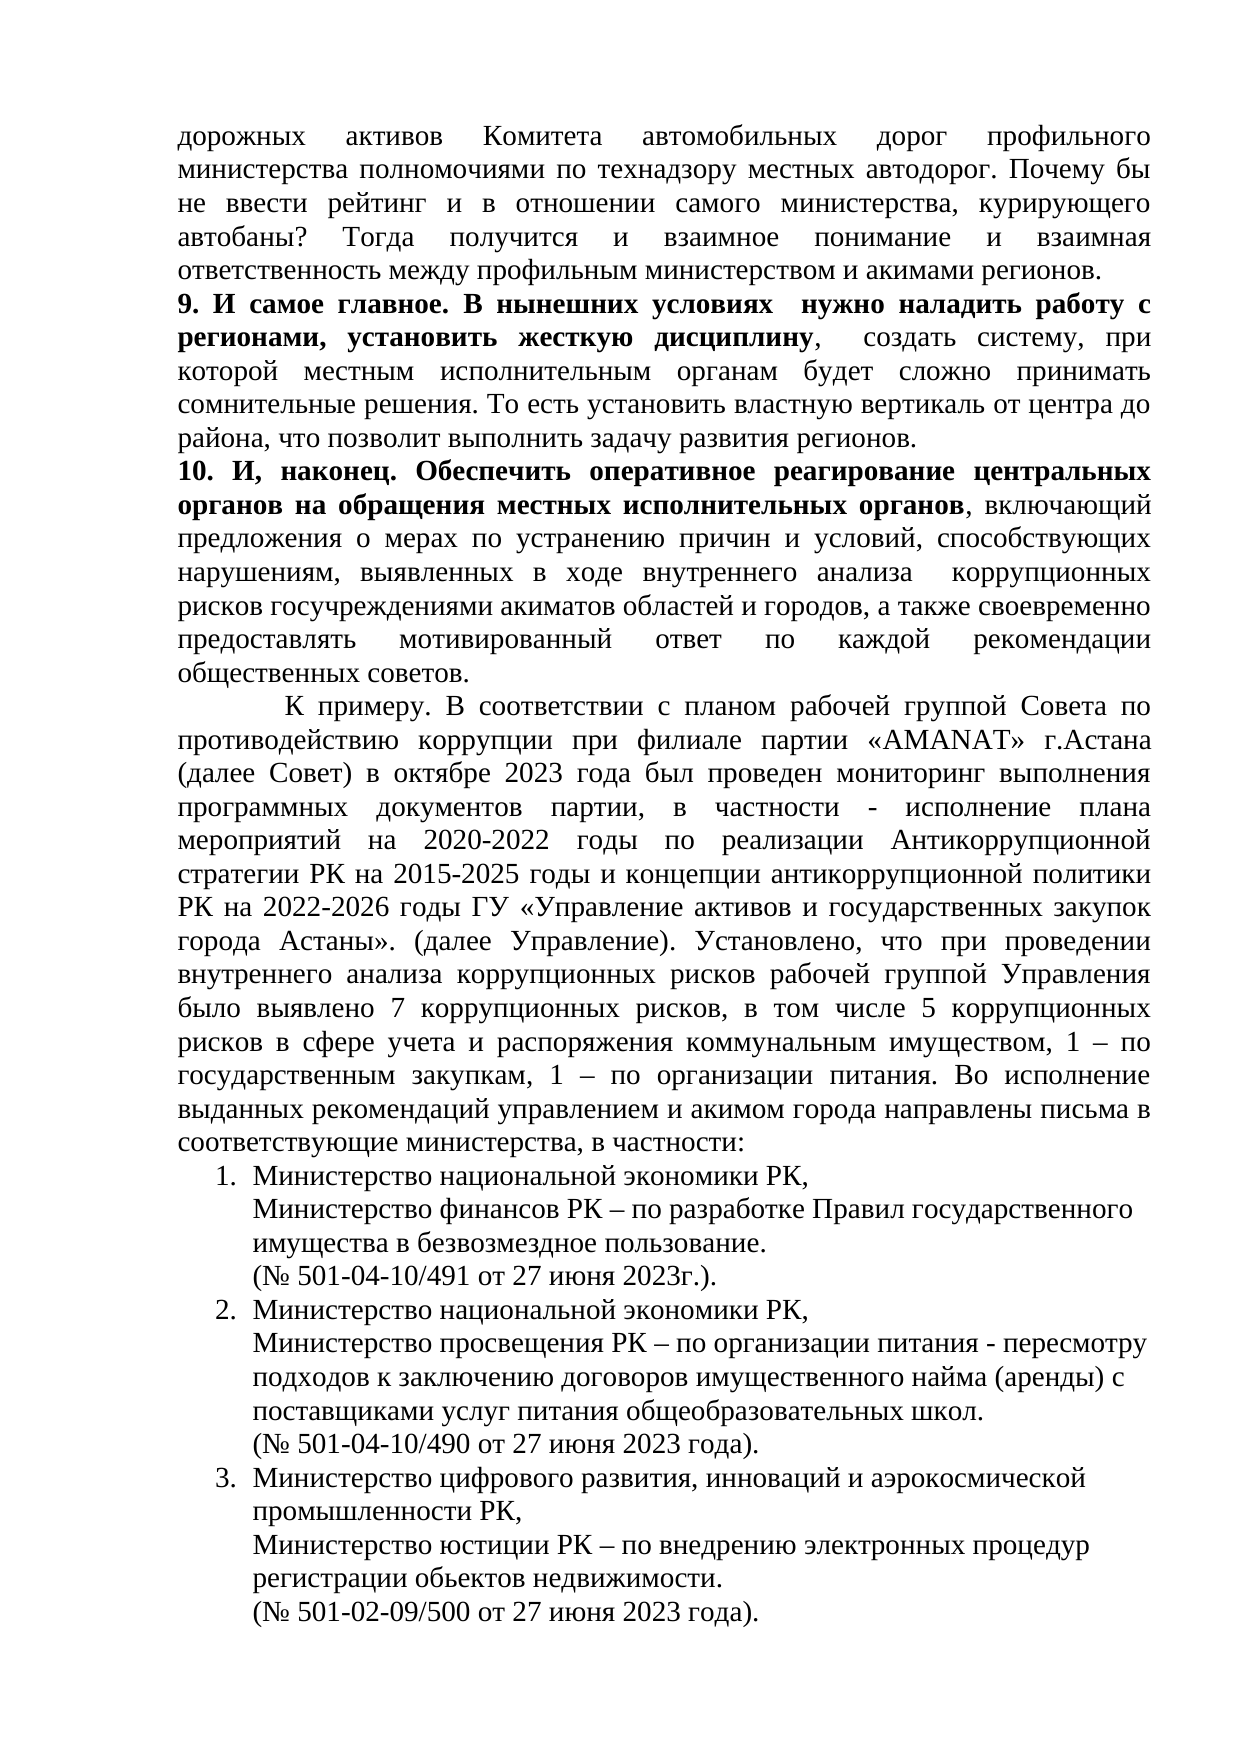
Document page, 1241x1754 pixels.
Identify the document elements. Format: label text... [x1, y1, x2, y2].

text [177, 118, 1152, 286]
text 9. И самое главное. В нынешних условиях нужно наладить работу с регионами, установить жесткую дисциплину, создать систему, при которой местным исполнительным органам будет сложно принимать сомнительные решения. То есть установить властную вертикаль от центра до района, что позволит выполнить задачу развития регионов. [177, 286, 1152, 453]
text К примеру. В соответствии с планом рабочей группой Совета по противодействию коррупции при филиале партии «AMANAT» г.Астана (далее Совет) в октябре 2023 года был проведен мониторинг выполнения программных документов партии, в частности - исполнение плана мероприятий на 2020-2022 годы по реализации Антикоррупционной стратегии РК на 2015-2025 годы и концепции антикоррупционной политики РК на 2022-2026 годы ГУ «Управление активов и государственных закупок города Астаны». (далее Управление). Установлено, что при проведении внутреннего анализа коррупционных рисков рабочей группой Управления было выявлено 7 коррупционных рисков, в том числе 5 коррупционных рисков в сфере учета и распоряжения коммунальным имуществом, 1 – по государственным закупкам, 1 – по организации питания. Во исполнение выданных рекомендаций управлением и акимом города направлены письма в соответствующие министерства, в частности: [177, 688, 1152, 1158]
list Министерство национальной экономики РК, Министерство просвещения РК – по организации питания - пересмотру подходов к заключению договоров имущественного найма (аренды) с поставщиками услуг питания общеобразовательных школ. [215, 1292, 1152, 1426]
list Министерство цифрового развития, инноваций и аэрокосмической промышленности РК, Министерство юстиции РК – по внедрению электронных процедур регистрации обьектов недвижимости. (№ 501-02-09/500 от 27 июня 2023 года). [215, 1460, 1152, 1627]
text 10. И, наконец. Обеспечить оперативное реагирование центральных органов на обращения местных исполнительных органов, включающий предложения о мерах по устранению причин и условий, способствующих нарушениям, выявленных в ходе внутреннего анализа коррупционных рисков госучреждениями акиматов областей и городов, а также своевременно предоставлять мотивированный ответ по каждой рекомендации общественных советов. [177, 453, 1152, 688]
list Министерство финансов РК – по разработке Правил государственного имущества в безвозмездное пользование. (№ 501-04-10/491 от 27 июня 2023г.). [252, 1191, 1152, 1292]
list Министерство национальной экономики РК, [215, 1158, 1152, 1191]
list (№ 501-04-10/490 от 27 июня 2023 года). [252, 1426, 1152, 1460]
